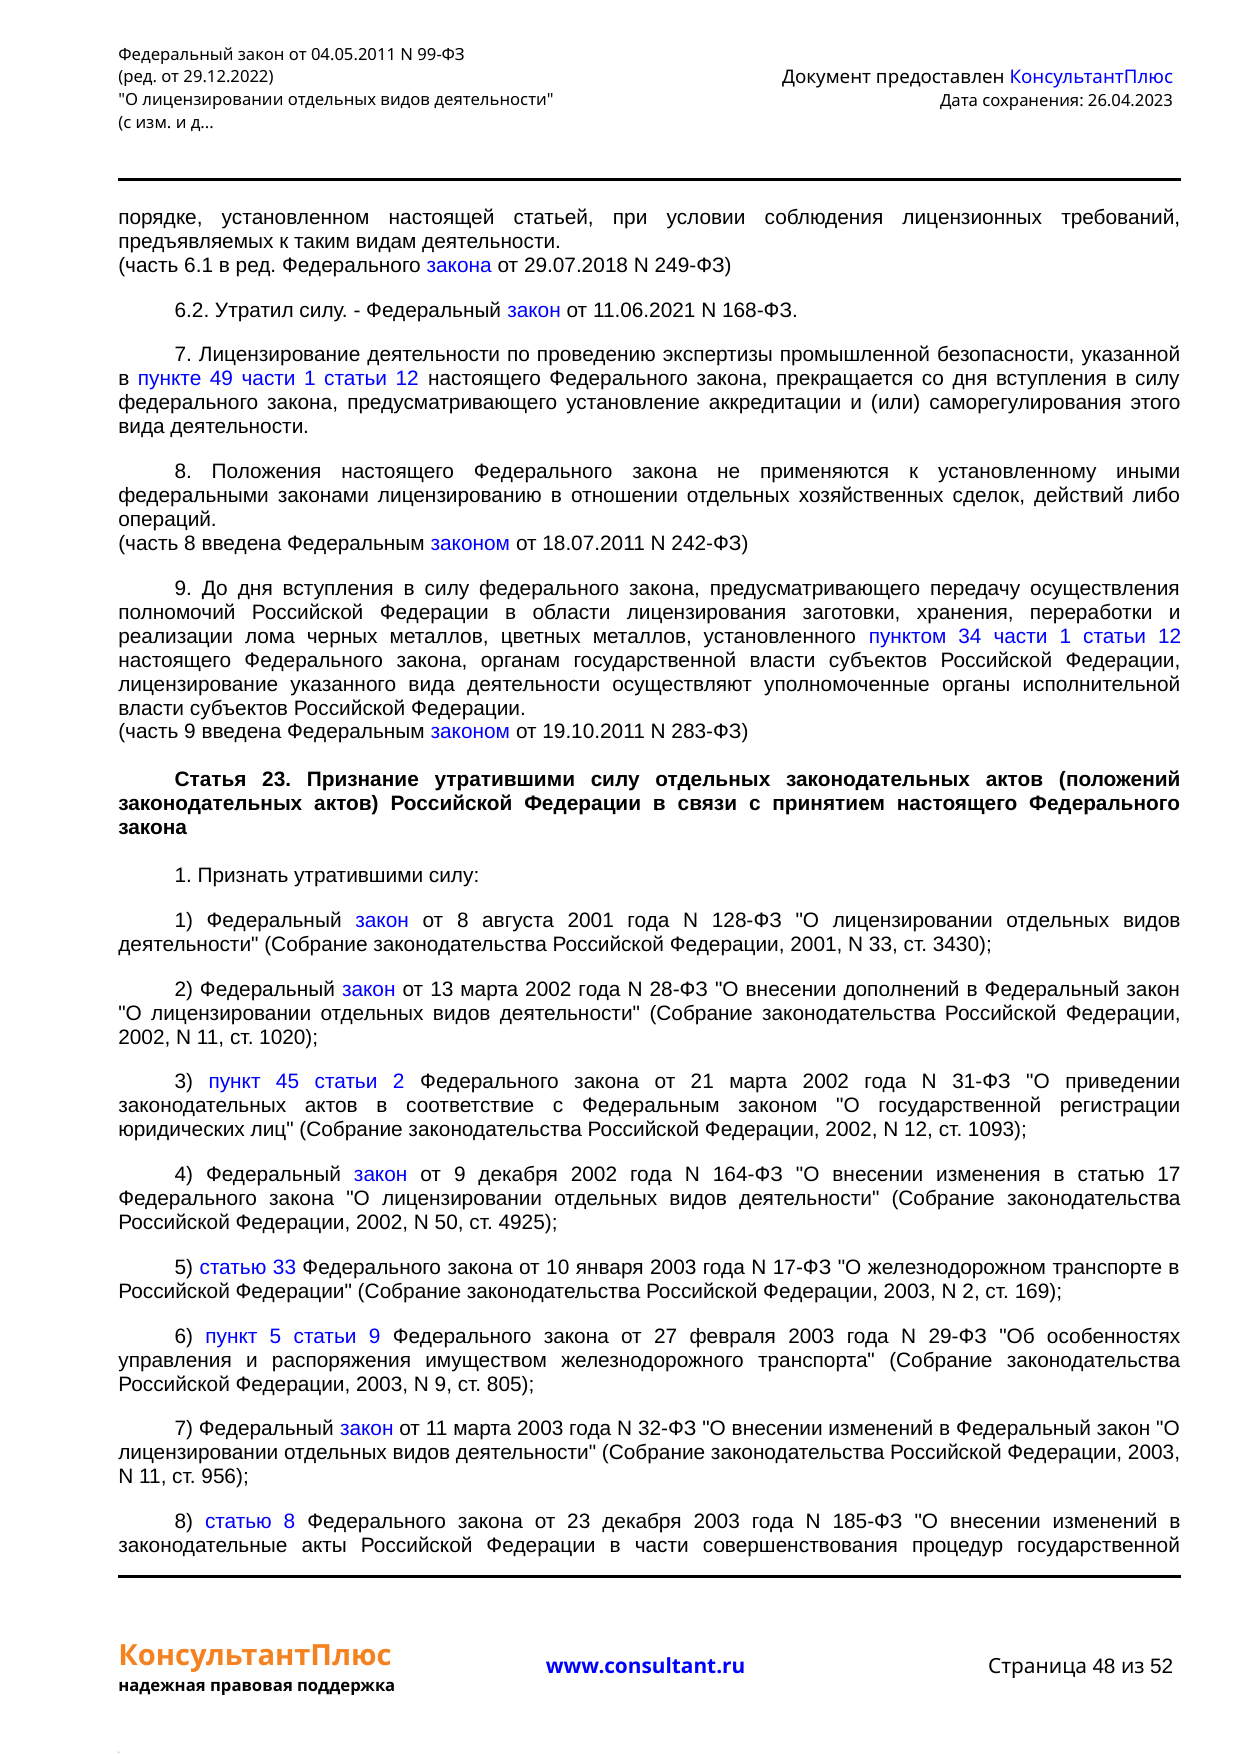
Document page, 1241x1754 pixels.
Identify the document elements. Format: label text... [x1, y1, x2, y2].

text (часть 9 введена Федеральным законом от 19.10.2011 N 283-ФЗ) [118, 719, 1181, 743]
text 6) пункт 5 статьи 9 Федерального закона от 27 февраля 2003 года N 29-ФЗ "Об особенностях управления и распоряжения имуществом железнодорожного транспорта" (Собрание законодательства Российской Федерации, 2003, N 9, ст. 805); [118, 1323, 1181, 1395]
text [118, 1509, 1181, 1557]
text 1. Признать утратившими силу: [118, 863, 1181, 887]
text 6.2. Утратил силу. - Федеральный закон от 11.06.2021 N 168-ФЗ. [118, 297, 1181, 321]
text (часть 6.1 в ред. Федерального закона от 29.07.2018 N 249-ФЗ) [118, 253, 1181, 277]
title Статья 23. Признание утратившими силу отдельных законодательных актов (положений законодательных актов) Российской Федерации в связи с принятием настоящего Федерального закона [118, 767, 1181, 839]
text (часть 8 введена Федеральным законом от 18.07.2011 N 242-ФЗ) [118, 531, 1181, 555]
text 3) пункт 45 статьи 2 Федерального закона от 21 марта 2002 года N 31-ФЗ "О приведении законодательных актов в соответствие с Федеральным законом "О государственной регистрации юридических лиц" (Собрание законодательства Российской Федерации, 2002, N 12, ст. 1093); [118, 1069, 1181, 1141]
text 7) Федеральный закон от 11 марта 2003 года N 32-ФЗ "О внесении изменений в Федеральный закон "О лицензировании отдельных видов деятельности" (Собрание законодательства Российской Федерации, 2003, N 11, ст. 956); [118, 1416, 1181, 1488]
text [118, 205, 1181, 253]
text 7. Лицензирование деятельности по проведению экспертизы промышленной безопасности, указанной в пункте 49 части 1 статьи 12 настоящего Федерального закона, прекращается со дня вступления в силу федерального закона, предусматривающего установление аккредитации и (или) саморегулирования этого вида деятельности. [118, 342, 1181, 438]
text 4) Федеральный закон от 9 декабря 2002 года N 164-ФЗ "О внесении изменения в статью 17 Федерального закона "О лицензировании отдельных видов деятельности" (Собрание законодательства Российской Федерации, 2002, N 50, ст. 4925); [118, 1162, 1181, 1234]
text 8. Положения настоящего Федерального закона не применяются к установленному иными федеральными законами лицензированию в отношении отдельных хозяйственных сделок, действий либо операций. [118, 459, 1181, 531]
text 2) Федеральный закон от 13 марта 2002 года N 28-ФЗ "О внесении дополнений в Федеральный закон "О лицензировании отдельных видов деятельности" (Собрание законодательства Российской Федерации, 2002, N 11, ст. 1020); [118, 977, 1181, 1048]
text 1) Федеральный закон от 8 августа 2001 года N 128-ФЗ "О лицензировании отдельных видов деятельности" (Собрание законодательства Российской Федерации, 2001, N 33, ст. 3430); [118, 908, 1181, 956]
text 5) статью 33 Федерального закона от 10 января 2003 года N 17-ФЗ "О железнодорожном транспорте в Российской Федерации" (Собрание законодательства Российской Федерации, 2003, N 2, ст. 169); [118, 1255, 1181, 1303]
text 9. До дня вступления в силу федерального закона, предусматривающего передачу осуществления полномочий Российской Федерации в области лицензирования заготовки, хранения, переработки и реализации лома черных металлов, цветных металлов, установленного пунктом 34 части 1 статьи 12 настоящего Федерального закона, органам государственной власти субъектов Российской Федерации, лицензирование указанного вида деятельности осуществляют уполномоченные органы исполнительной власти субъектов Российской Федерации. [118, 576, 1181, 719]
